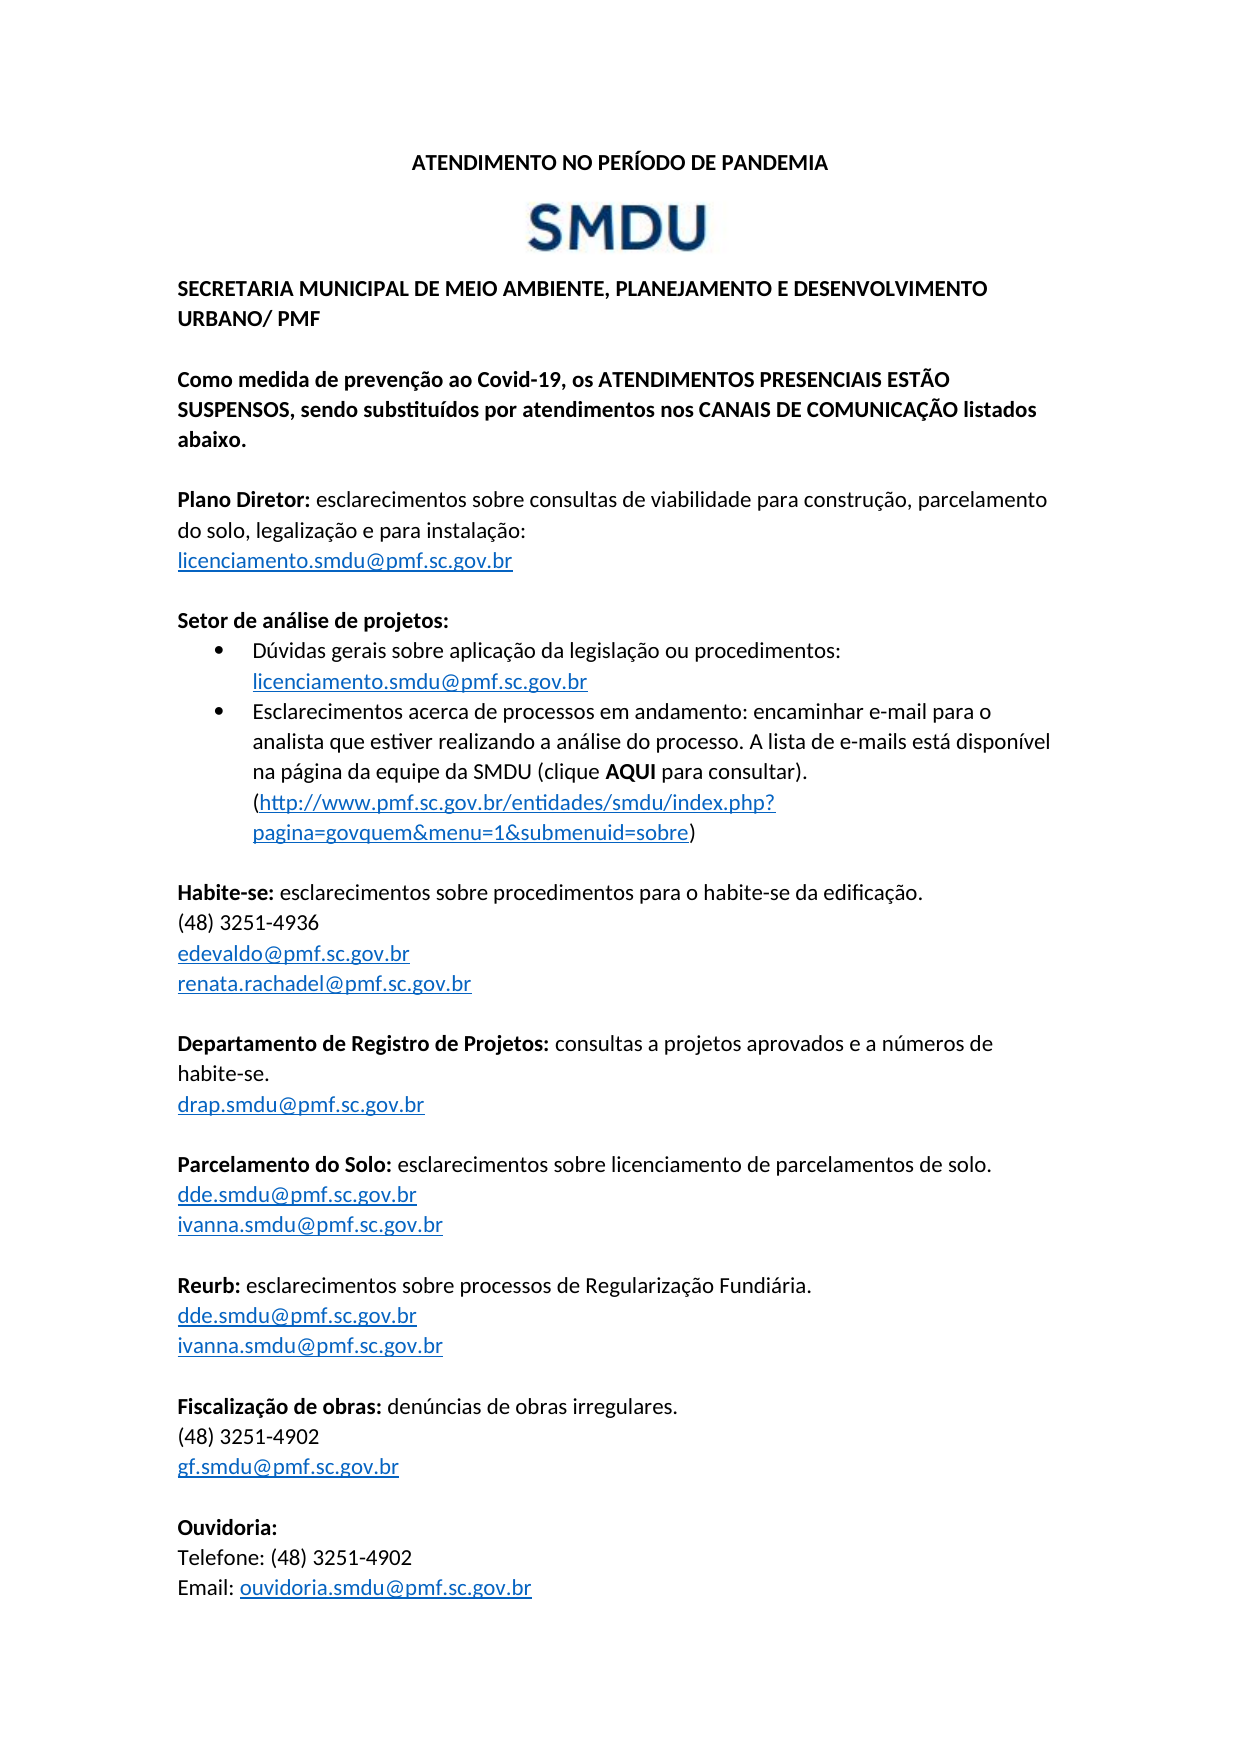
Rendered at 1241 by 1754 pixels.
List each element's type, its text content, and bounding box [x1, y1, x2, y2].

text Parcelamento do Solo: esclarecimentos sobre licenciamento de parcelamentos de solo. dde.smdu@pmf.sc.gov.br [177, 1150, 1063, 1208]
list (http://www.pmf.sc.gov.br/entidades/smdu/index.php?pagina=govquem&menu=1&submenuid=sobre) [252, 788, 1063, 846]
text Plano Diretor: esclarecimentos sobre consultas de viabilidade para construção, parcelamento do solo, legalização e para instalação: [177, 486, 1063, 544]
text SECRETARIA MUNICIPAL DE MEIO AMBIENTE, PLANEJAMENTO E DESENVOLVIMENTO URBANO/ PMF [177, 274, 1063, 332]
text ivanna.smdu@pmf.sc.gov.br [177, 1211, 1063, 1238]
list Esclarecimentos acerca de processos em andamento: encaminhar e-mail para o analista que estiver realizando a análise do processo. A lista de e-mails está disponível na página da equipe da SMDU (clique AQUI para consultar). [215, 697, 1063, 785]
text dde.smdu@pmf.sc.gov.br [177, 1301, 1063, 1329]
text licenciamento.smdu@pmf.sc.gov.br [177, 546, 1063, 574]
text Ouvidoria: [177, 1513, 1063, 1541]
text (48) 3251-4936 [177, 908, 1063, 936]
picture [501, 177, 739, 272]
text Habite-se: esclarecimentos sobre procedimentos para o habite-se da edificação. [177, 878, 1063, 906]
text ATENDIMENTO NO PERÍODO DE PANDEMIA [177, 148, 1063, 176]
text Departamento de Registro de Projetos: consultas a projetos aprovados e a números de habite-se. [177, 1029, 1063, 1087]
text edevaldo@pmf.sc.gov.br [177, 939, 1063, 967]
text ivanna.smdu@pmf.sc.gov.br [177, 1331, 1063, 1359]
text Telefone: (48) 3251-4902 Email: ouvidoria.smdu@pmf.sc.gov.br [177, 1543, 1063, 1601]
text renata.rachadel@pmf.sc.gov.br [177, 969, 1063, 997]
text gf.smdu@pmf.sc.gov.br [177, 1452, 1063, 1480]
text Fiscalização de obras: denúncias de obras irregulares. [177, 1392, 1063, 1420]
text drap.smdu@pmf.sc.gov.br [177, 1090, 1063, 1118]
text Reurb: esclarecimentos sobre processos de Regularização Fundiária. [177, 1271, 1063, 1299]
text (48) 3251-4902 [177, 1422, 1063, 1450]
text Como medida de prevenção ao Covid-19, os ATENDIMENTOS PRESENCIAIS ESTÃO SUSPENSOS, sendo substituídos por atendimentos nos CANAIS DE COMUNICAÇÃO listados abaixo. [177, 365, 1063, 453]
text Setor de análise de projetos: [177, 606, 1063, 634]
list Dúvidas gerais sobre aplicação da legislação ou procedimentos: licenciamento.smdu@pmf.sc.gov.br [215, 637, 1063, 695]
